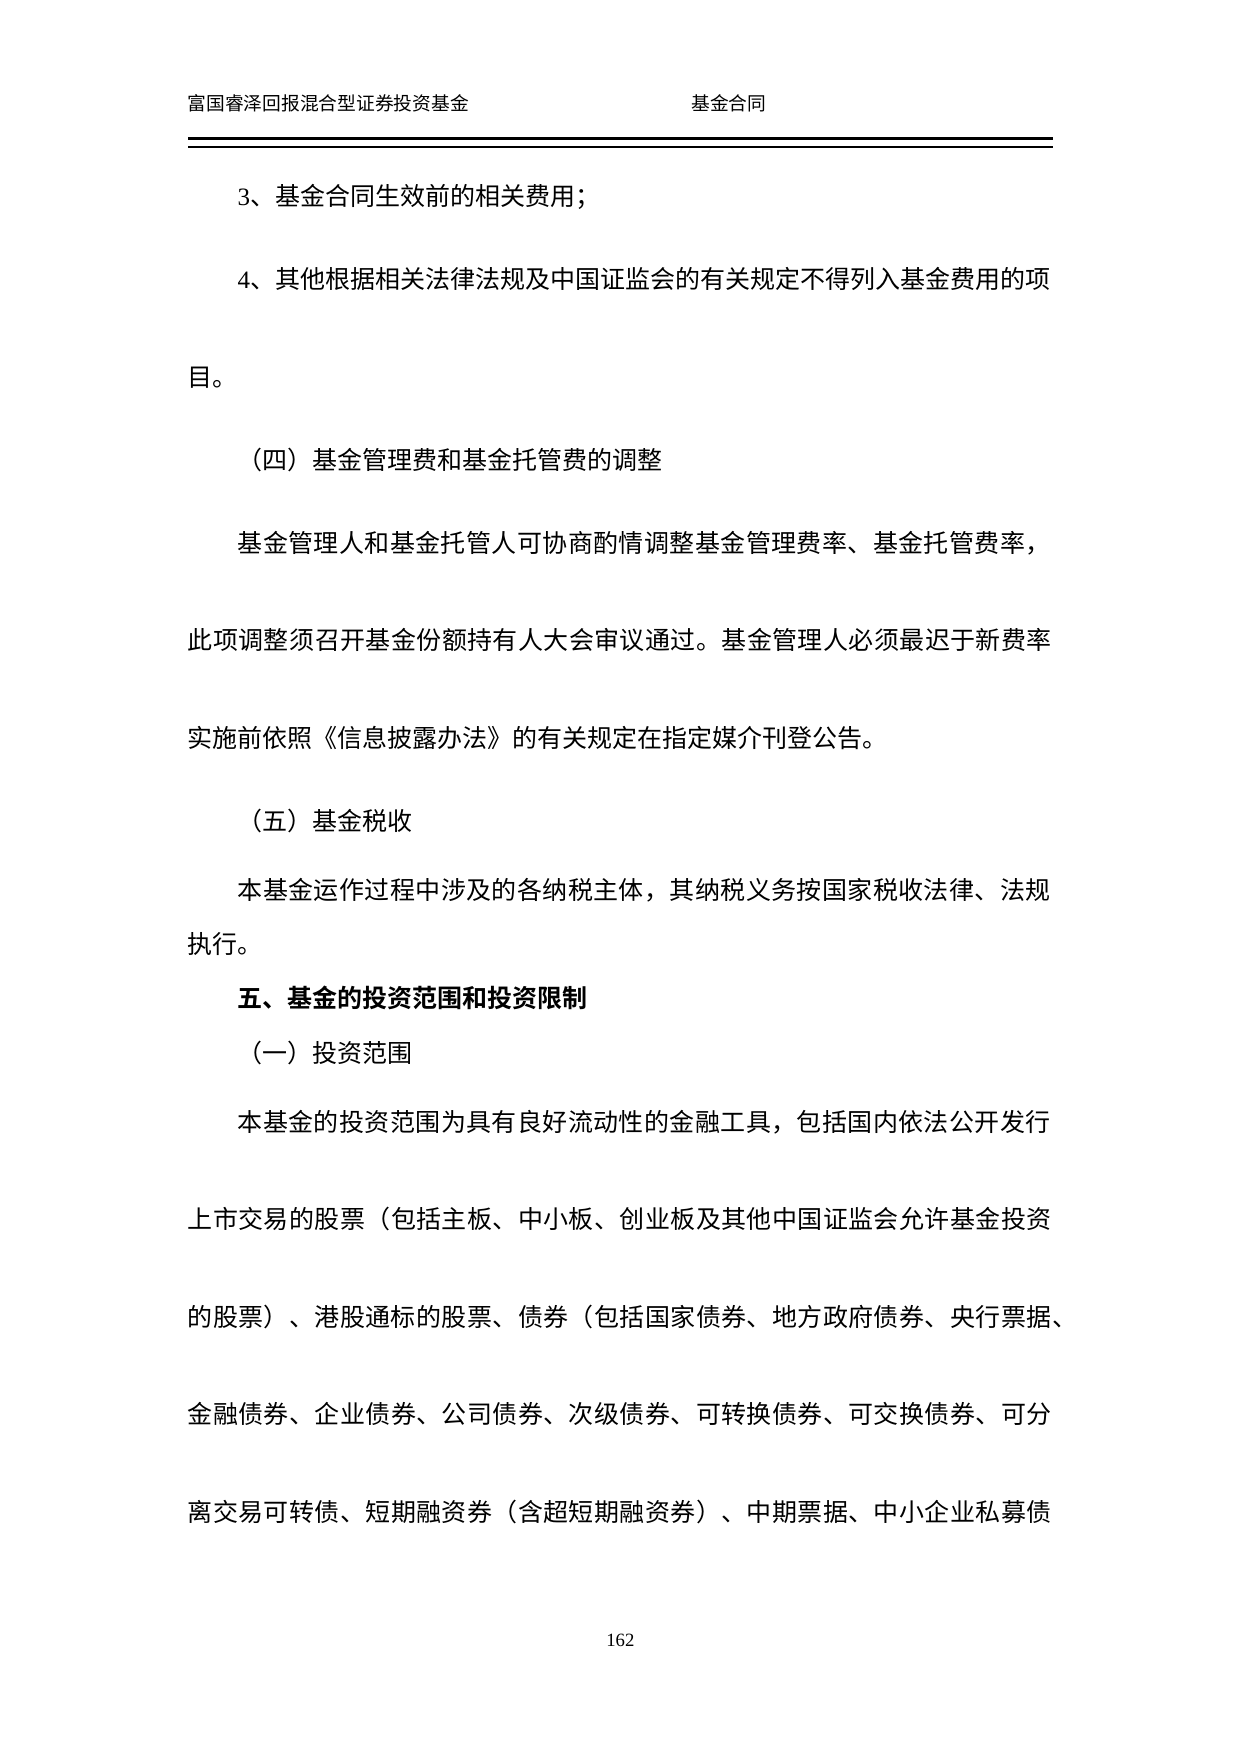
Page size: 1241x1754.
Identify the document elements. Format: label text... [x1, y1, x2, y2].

text 本基金运作过程中涉及的各纳税主体，其纳税义务按国家税收法律、法规执行。 [187, 870, 1053, 961]
text （四）基金管理费和基金托管费的调整 [187, 426, 1053, 491]
text 基金管理人和基金托管人可协商酌情调整基金管理费率、基金托管费率，此项调整须召开基金份额持有人大会审议通过。基金管理人必须最迟于新费率实施前依照《信息披露办法》的有关规定在指定媒介刊登公告。 [187, 509, 1053, 769]
text （五）基金税收 [187, 787, 1053, 852]
text （一）投资范围 [187, 1033, 1053, 1069]
text 五、基金的投资范围和投资限制 [187, 979, 1053, 1015]
text 4、其他根据相关法律法规及中国证监会的有关规定不得列入基金费用的项目。 [187, 245, 1053, 408]
text 3、基金合同生效前的相关费用； [187, 162, 1053, 227]
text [187, 1088, 1053, 1543]
